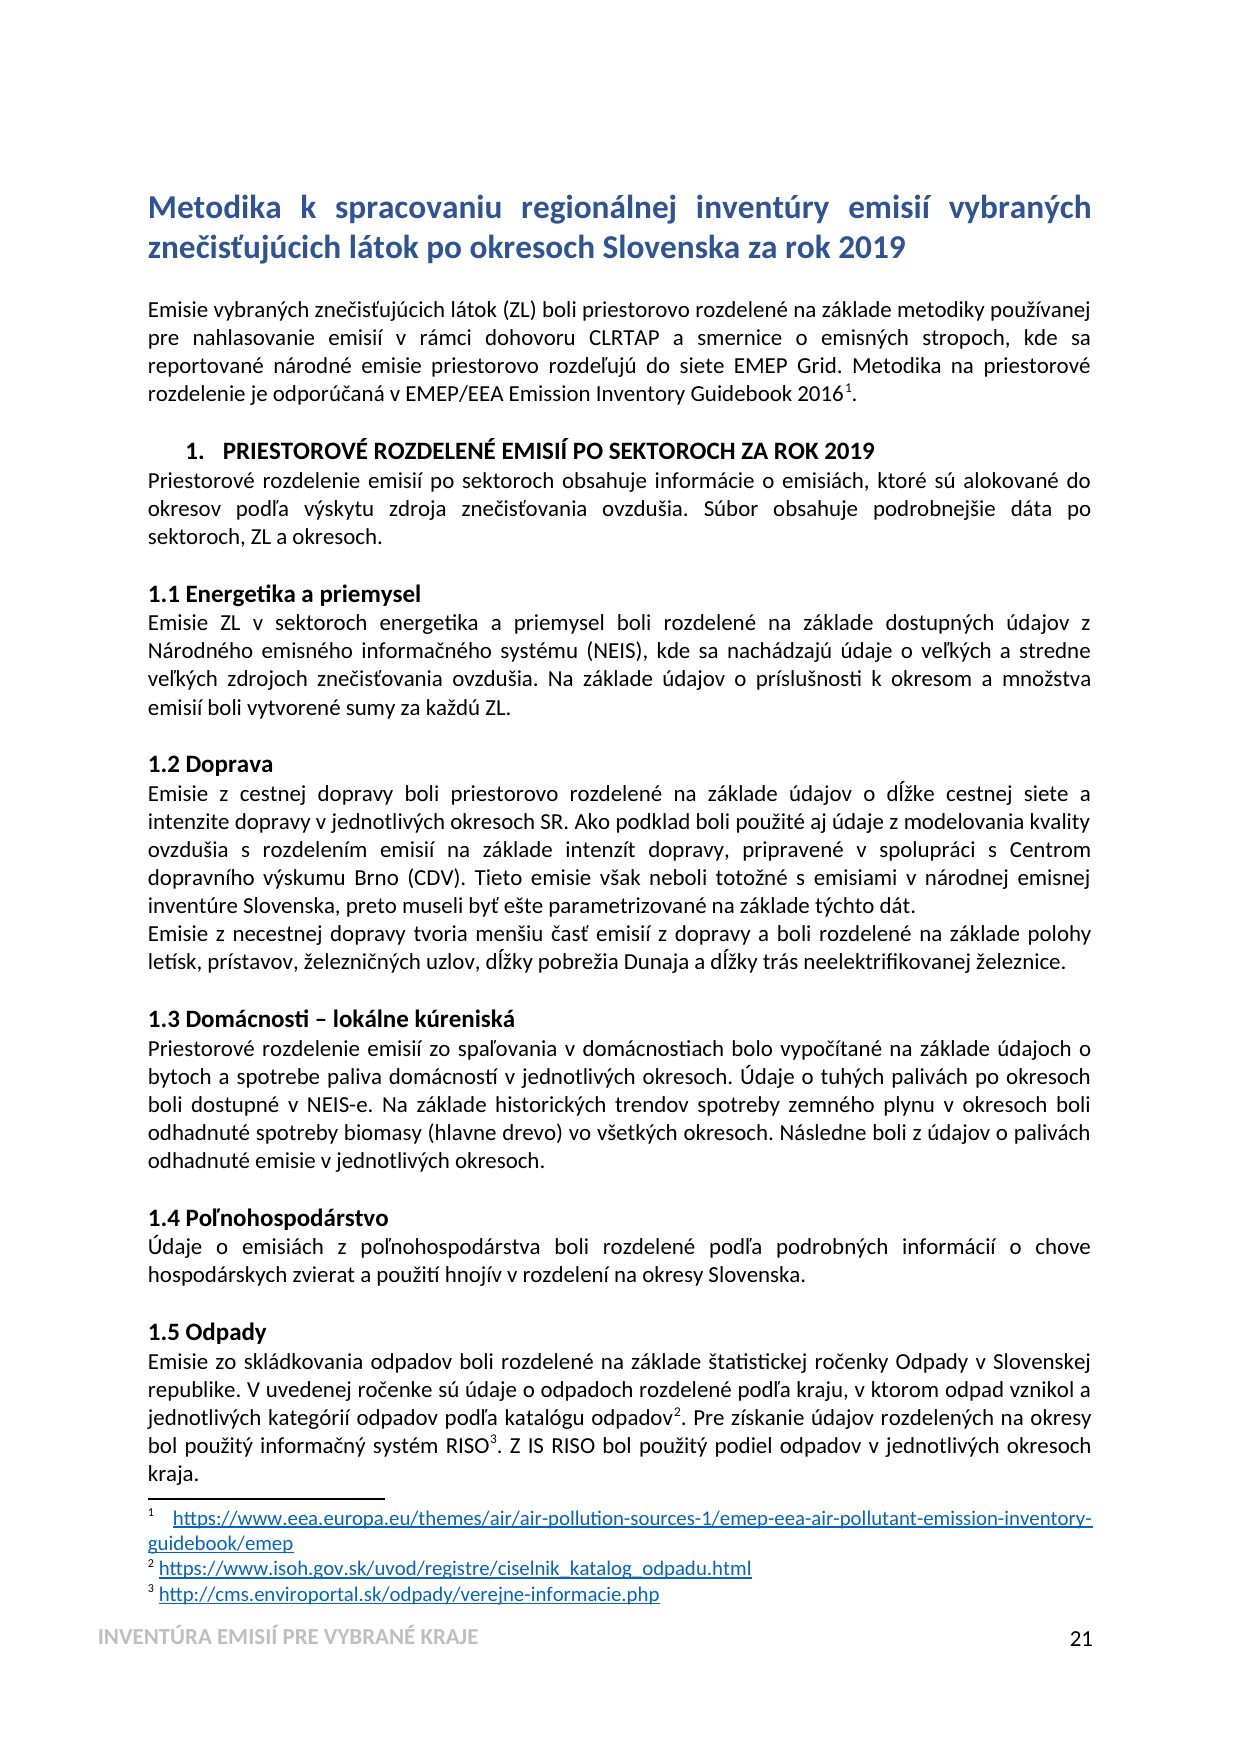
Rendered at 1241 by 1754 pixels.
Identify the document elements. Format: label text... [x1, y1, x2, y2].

text Emisie vybraných znečisťujúcich látok (ZL) boli priestorovo rozdelené na základe metodiky používanej pre nahlasovanie emisií v rámci dohovoru CLRTAP a smernice o emisných stropoch, kde sa reportované národné emisie priestorovo rozdeľujú do siete EMEP Grid. Metodika na priestorové rozdelenie je odporúčaná v EMEP/EEA Emission Inventory Guidebook 2016. [148, 295, 1093, 407]
subtitle 1.1 Energetika a priemysel [148, 578, 1093, 608]
text Emisie ZL v sektoroch energetika a priemysel boli rozdelené na základe dostupných údajov z Národného emisného informačného systému (NEIS), kde sa nachádzajú údaje o veľkých a stredne veľkých zdrojoch znečisťovania ovzdušia. Na základe údajov o príslušnosti k okresom a množstva emisií boli vytvorené sumy za každú ZL. [148, 608, 1093, 721]
subtitle 1.4 Poľnohospodárstvo [148, 1202, 1093, 1232]
text Údaje o emisiách z poľnohospodárstva boli rozdelené podľa podrobných informácií o chove hospodárskych zvierat a použití hnojív v rozdelení na okresy Slovenska. [148, 1232, 1093, 1288]
text Priestorové rozdelenie emisií zo spaľovania v domácnostiach bolo vypočítané na základe údajoch o bytoch a spotrebe paliva domácností v jednotlivých okresoch. Údaje o tuhých palivách po okresoch boli dostupné v NEIS-e. Na základe historických trendov spotreby zemného plynu v okresoch boli odhadnuté spotreby biomasy (hlavne drevo) vo všetkých okresoch. Následne boli z údajov o palivách odhadnuté emisie v jednotlivých okresoch. [148, 1034, 1093, 1174]
subtitle 1.3 Domácnosti – lokálne kúreniská [148, 1003, 1093, 1034]
text Priestorové rozdelenie emisií po sektoroch obsahuje informácie o emisiách, ktoré sú alokované do okresov podľa výskytu zdroja znečisťovania ovzdušia. Súbor obsahuje podrobnejšie dáta po sektoroch, ZL a okresoch. [148, 466, 1093, 550]
subtitle 1.5 Odpady [148, 1317, 1093, 1347]
text Emisie z necestnej dopravy tvoria menšiu časť emisií z dopravy a boli rozdelené na základe polohy letísk, prístavov, železničných uzlov, dĺžky pobrežia Dunaja a dĺžky trás neelektrifikovanej železnice. [148, 919, 1093, 975]
subtitle 1.2 Doprava [148, 749, 1093, 779]
subtitle PRIESTOROVÉ ROZDELENÉ EMISIÍ PO SEKTOROCH ZA ROK 2019 [185, 435, 1093, 466]
text Emisie z cestnej dopravy boli priestorovo rozdelené na základe údajov o dĺžke cestnej siete a intenzite dopravy v jednotlivých okresoch SR. Ako podklad boli použité aj údaje z modelovania kvality ovzdušia s rozdelením emisií na základe intenzít dopravy, pripravené v spolupráci s Centrom dopravního výskumu Brno (CDV). Tieto emisie však neboli totožné s emisiami v národnej emisnej inventúre Slovenska, preto museli byť ešte parametrizované na základe týchto dát. [148, 779, 1093, 919]
subtitle Metodika k spracovaniu regionálnej inventúry emisií vybraných znečisťujúcich látok po okresoch Slovenska za rok 2019 [148, 186, 1093, 267]
text Emisie zo skládkovania odpadov boli rozdelené na základe štatistickej ročenky Odpady v Slovenskej republike. V uvedenej ročenke sú údaje o odpadoch rozdelené podľa kraju, v ktorom odpad vznikol a jednotlivých kategórií odpadov podľa katalógu odpadov. Pre získanie údajov rozdelených na okresy bol použitý informačný systém RISO. Z IS RISO bol použitý podiel odpadov v jednotlivých okresoch kraja. [148, 1347, 1093, 1487]
